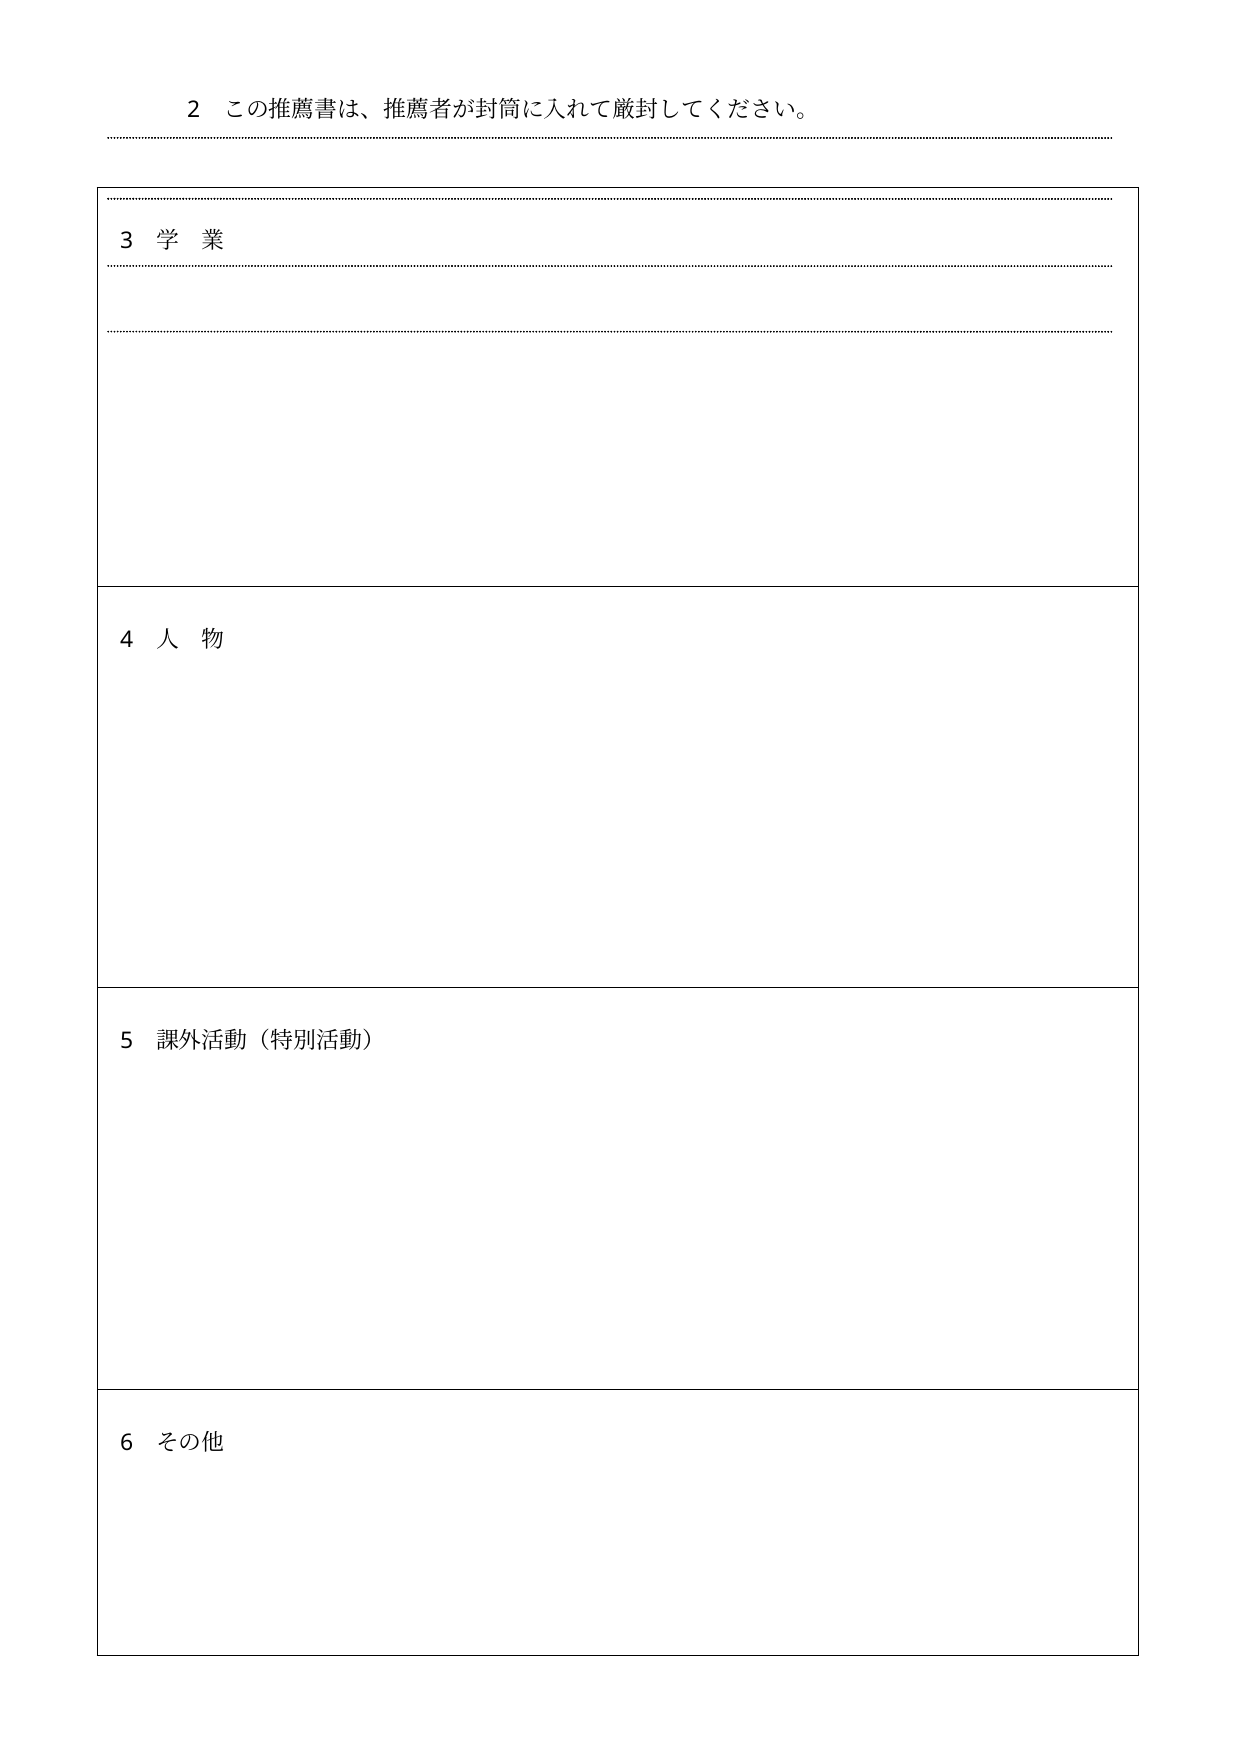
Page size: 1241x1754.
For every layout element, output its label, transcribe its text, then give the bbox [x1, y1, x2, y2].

table_cell 6 その他 [98, 1390, 1138, 1655]
table_cell 4 人 物 [98, 587, 1138, 987]
table_header 3 学 業 [98, 188, 1138, 586]
table_cell 5 課外活動（特別活動） [98, 988, 1138, 1388]
text 2 この推薦書は、推薦者が封筒に入れて厳封してください。 [118, 91, 1122, 124]
